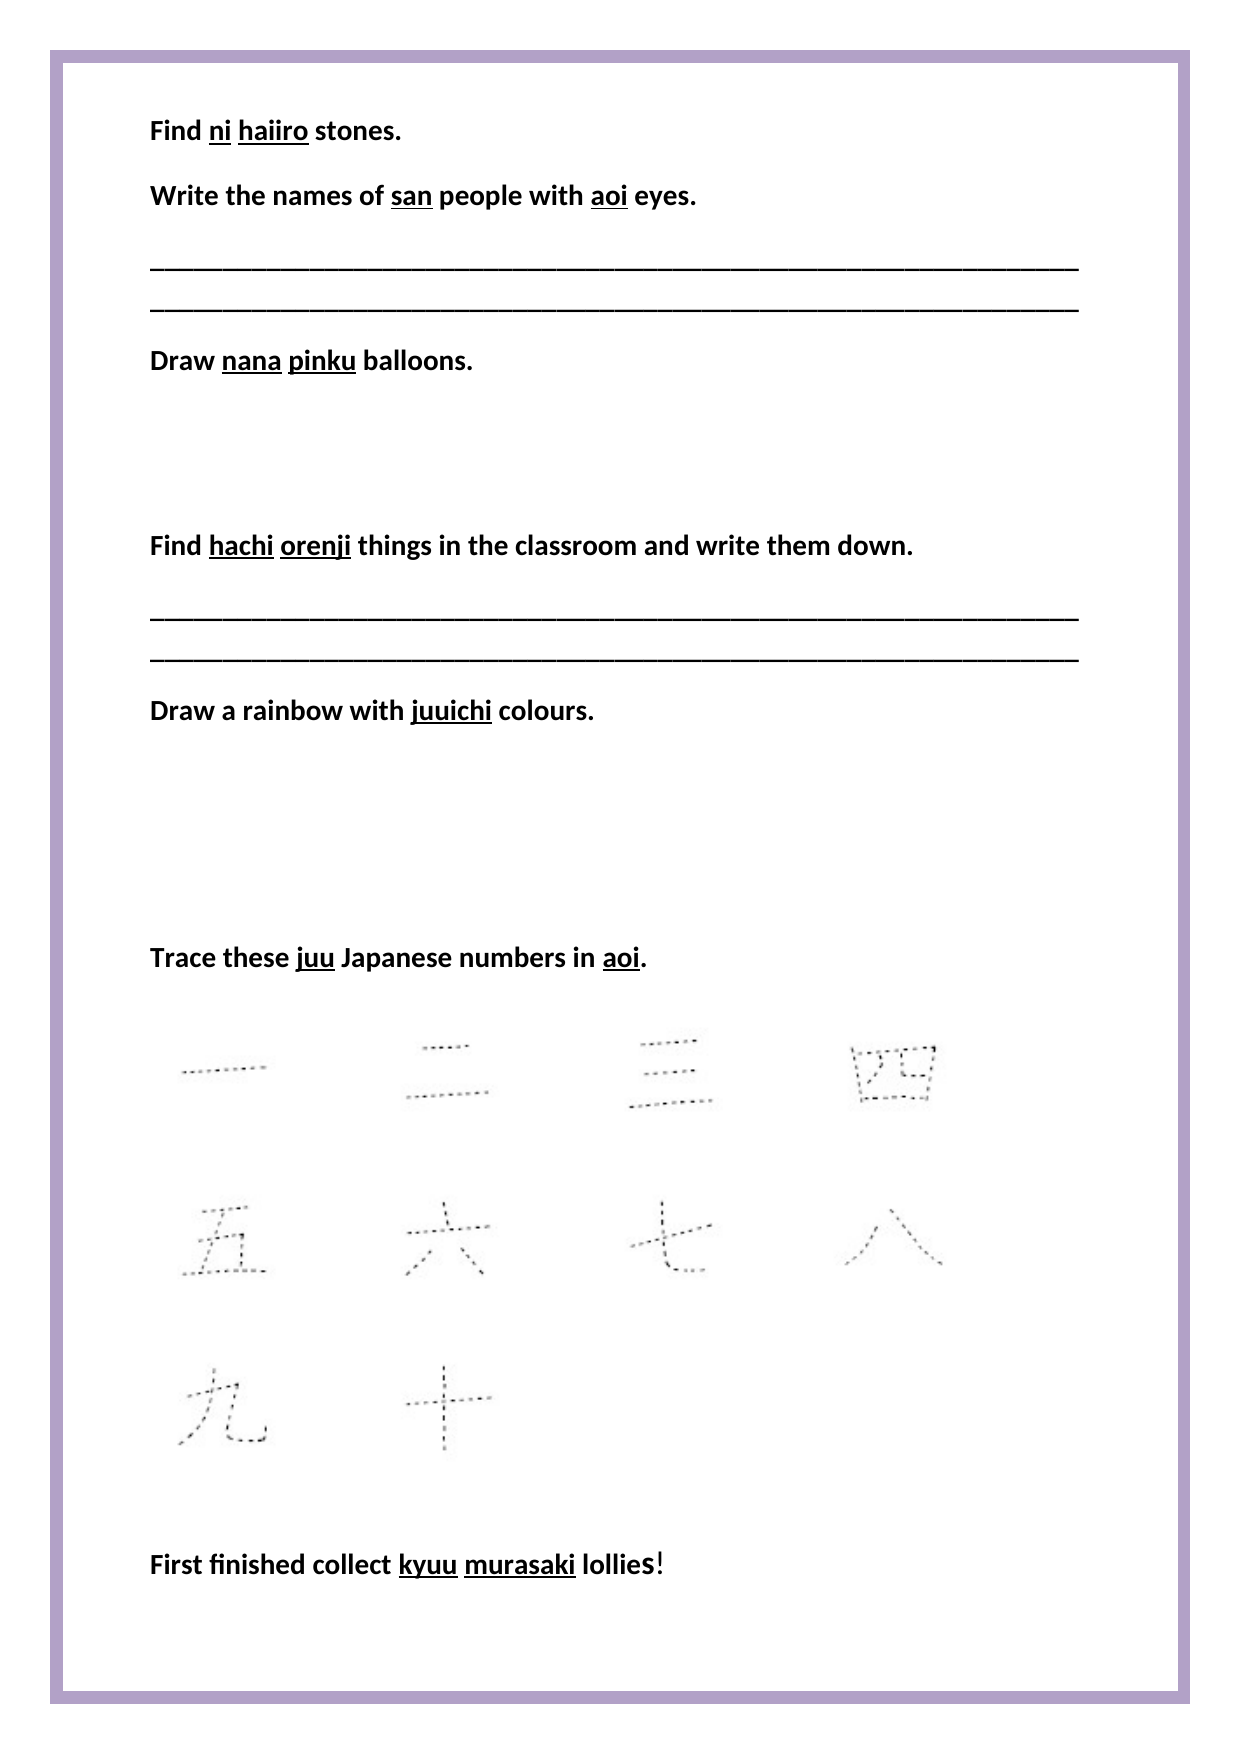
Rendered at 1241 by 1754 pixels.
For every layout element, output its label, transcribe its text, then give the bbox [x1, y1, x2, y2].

picture [150, 1000, 1050, 1517]
text Trace these juu Japanese numbers in aoi. [150, 939, 1090, 974]
text Find hachi orenji things in the classroom and write them down. [150, 527, 1090, 563]
text Draw nana pinku balloons. [150, 342, 1090, 377]
text Draw a rainbow with juuichi colours. [150, 692, 1090, 727]
text Find ni haiiro stones. [150, 112, 1090, 148]
text First finished collect kyuu murasaki lollies! [150, 1542, 1090, 1582]
text ________________________________________________________________________________________________________________________________ [150, 239, 1090, 316]
text ________________________________________________________________________________________________________________________________ [150, 589, 1090, 665]
text Write the names of san people with aoi eyes. [150, 177, 1090, 213]
